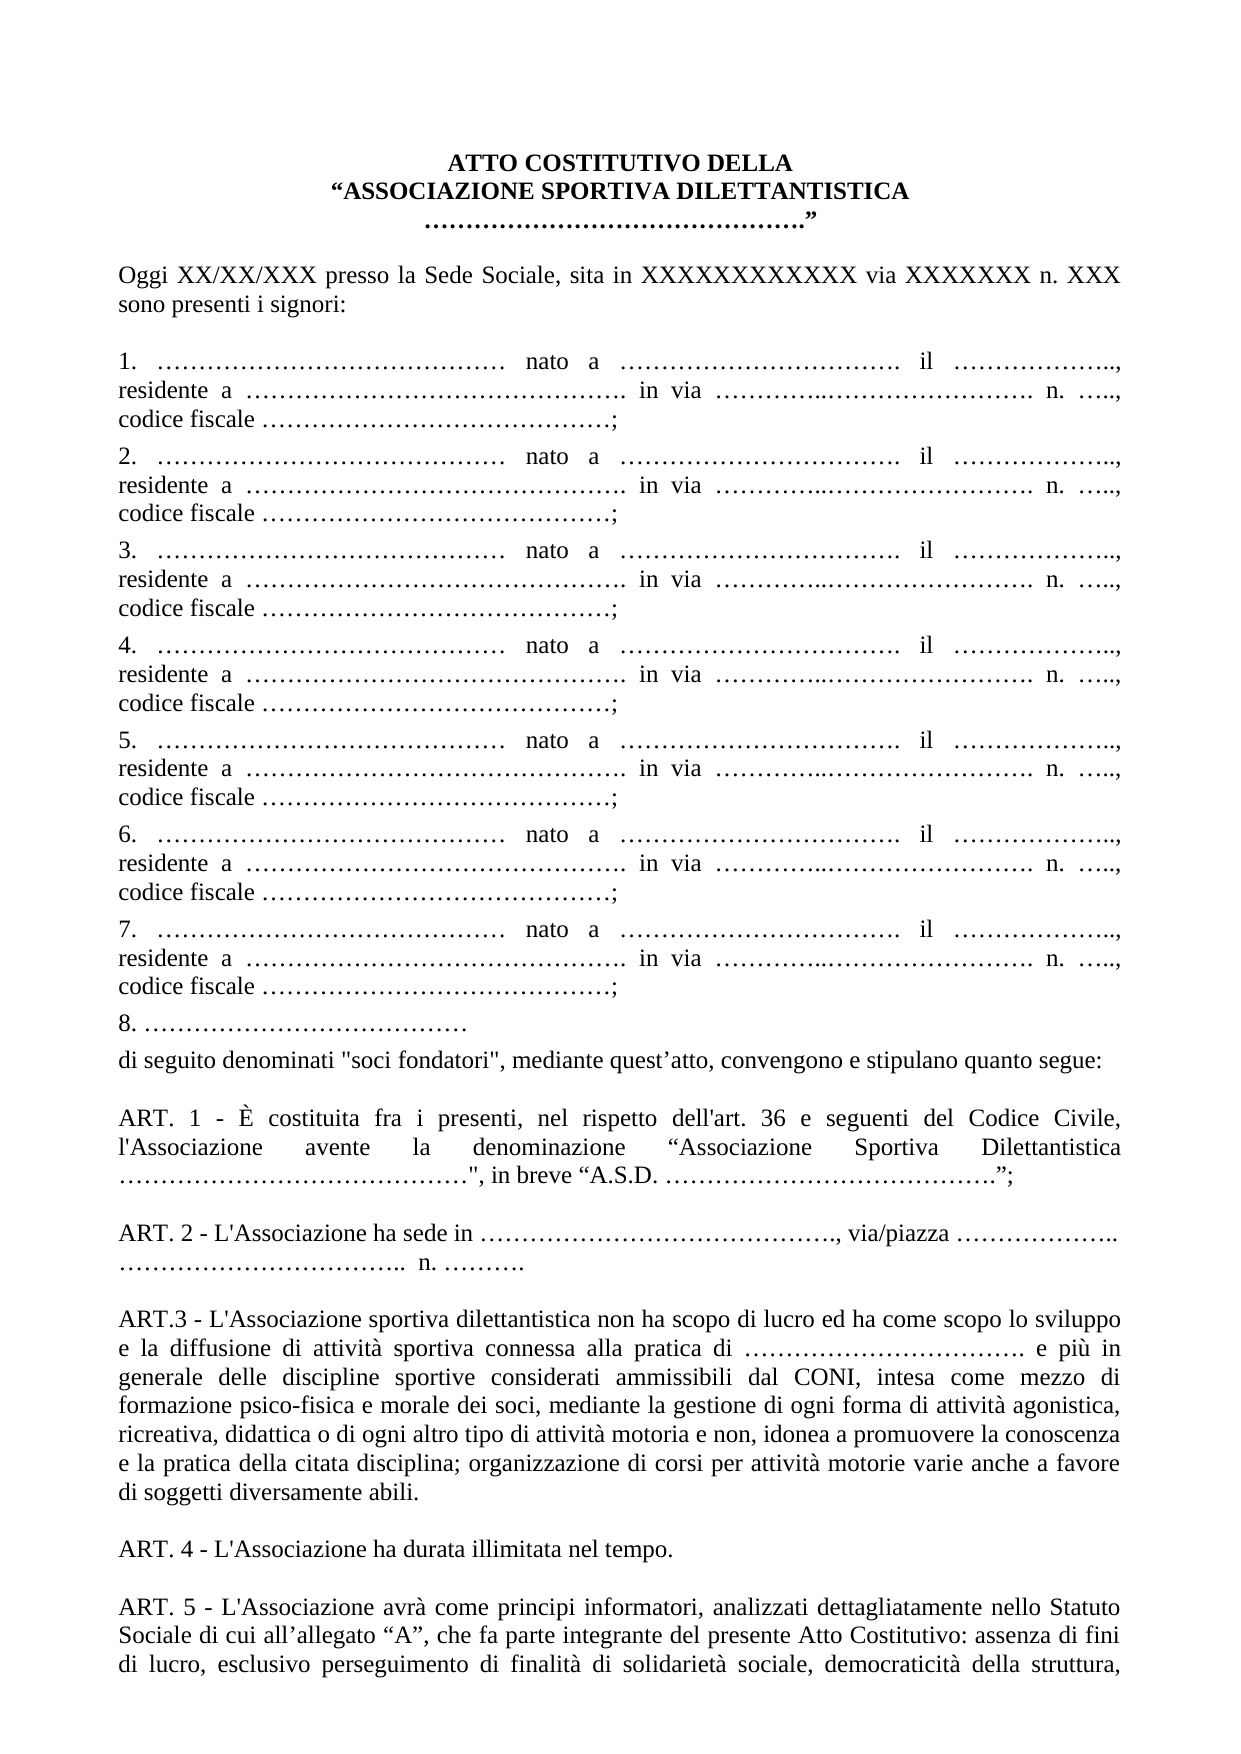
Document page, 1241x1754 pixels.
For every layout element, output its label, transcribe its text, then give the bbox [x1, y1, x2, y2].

text 5. …………………………………… nato a ……………………………. il ……………….., residente a ………………………………………. in via …………..……………………. n. ….., codice fiscale ……………………………………; [118, 725, 1122, 811]
text ATTO COSTITUTIVO DELLA [118, 148, 1122, 176]
text ART. 1 - È costituita fra i presenti, nel rispetto dell'art. 36 e seguenti del Codice Civile, l'Associazione avente la denominazione “Associazione Sportiva Dilettantistica ……………………………………", in breve “A.S.D. ………………………………….”; [118, 1103, 1122, 1189]
text di seguito denominati "soci fondatori", mediante quest’atto, convengono e stipulano quanto segue: [118, 1046, 1122, 1074]
text ART. 4 - L'Associazione ha durata illimitata nel tempo. [118, 1534, 1122, 1563]
text 8. ………………………………… [118, 1008, 1122, 1037]
text ART. 2 - L'Associazione ha sede in ……………………………………., via/piazza ……………….. …………………………….. n. ………. [118, 1218, 1122, 1276]
text 3. …………………………………… nato a ……………………………. il ……………….., residente a ………………………………………. in via …………..……………………. n. ….., codice fiscale ……………………………………; [118, 536, 1122, 622]
text 4. …………………………………… nato a ……………………………. il ……………….., residente a ………………………………………. in via …………..……………………. n. ….., codice fiscale ……………………………………; [118, 630, 1122, 716]
text 2. …………………………………… nato a ……………………………. il ……………….., residente a ………………………………………. in via …………..……………………. n. ….., codice fiscale ……………………………………; [118, 441, 1122, 527]
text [118, 1592, 1122, 1678]
text 6. …………………………………… nato a ……………………………. il ……………….., residente a ………………………………………. in via …………..……………………. n. ….., codice fiscale ……………………………………; [118, 819, 1122, 906]
text 7. …………………………………… nato a ……………………………. il ……………….., residente a ………………………………………. in via …………..……………………. n. ….., codice fiscale ……………………………………; [118, 914, 1122, 1000]
text ……………………………………….” [118, 205, 1122, 234]
text 1. …………………………………… nato a ……………………………. il ……………….., residente a ………………………………………. in via …………..……………………. n. ….., codice fiscale ……………………………………; [118, 346, 1122, 433]
text ART.3 - L'Associazione sportiva dilettantistica non ha scopo di lucro ed ha come scopo lo sviluppo e la diffusione di attività sportiva connessa alla pratica di ……………………………. e più in generale delle discipline sportive considerati ammissibili dal CONI, intesa come mezzo di formazione psico-fisica e morale dei soci, mediante la gestione di ogni forma di attività agonistica, ricreativa, didattica o di ogni altro tipo di attività motoria e non, idonea a promuovere la conoscenza e la pratica della citata disciplina; organizzazione di corsi per attività motorie varie anche a favore di soggetti diversamente abili. [118, 1304, 1122, 1506]
text Oggi XX/XX/XXX presso la Sede Sociale, sita in XXXXXXXXXXXX via XXXXXXX n. XXX sono presenti i signori: [118, 260, 1122, 318]
text “ASSOCIAZIONE SPORTIVA DILETTANTISTICA [118, 176, 1122, 205]
